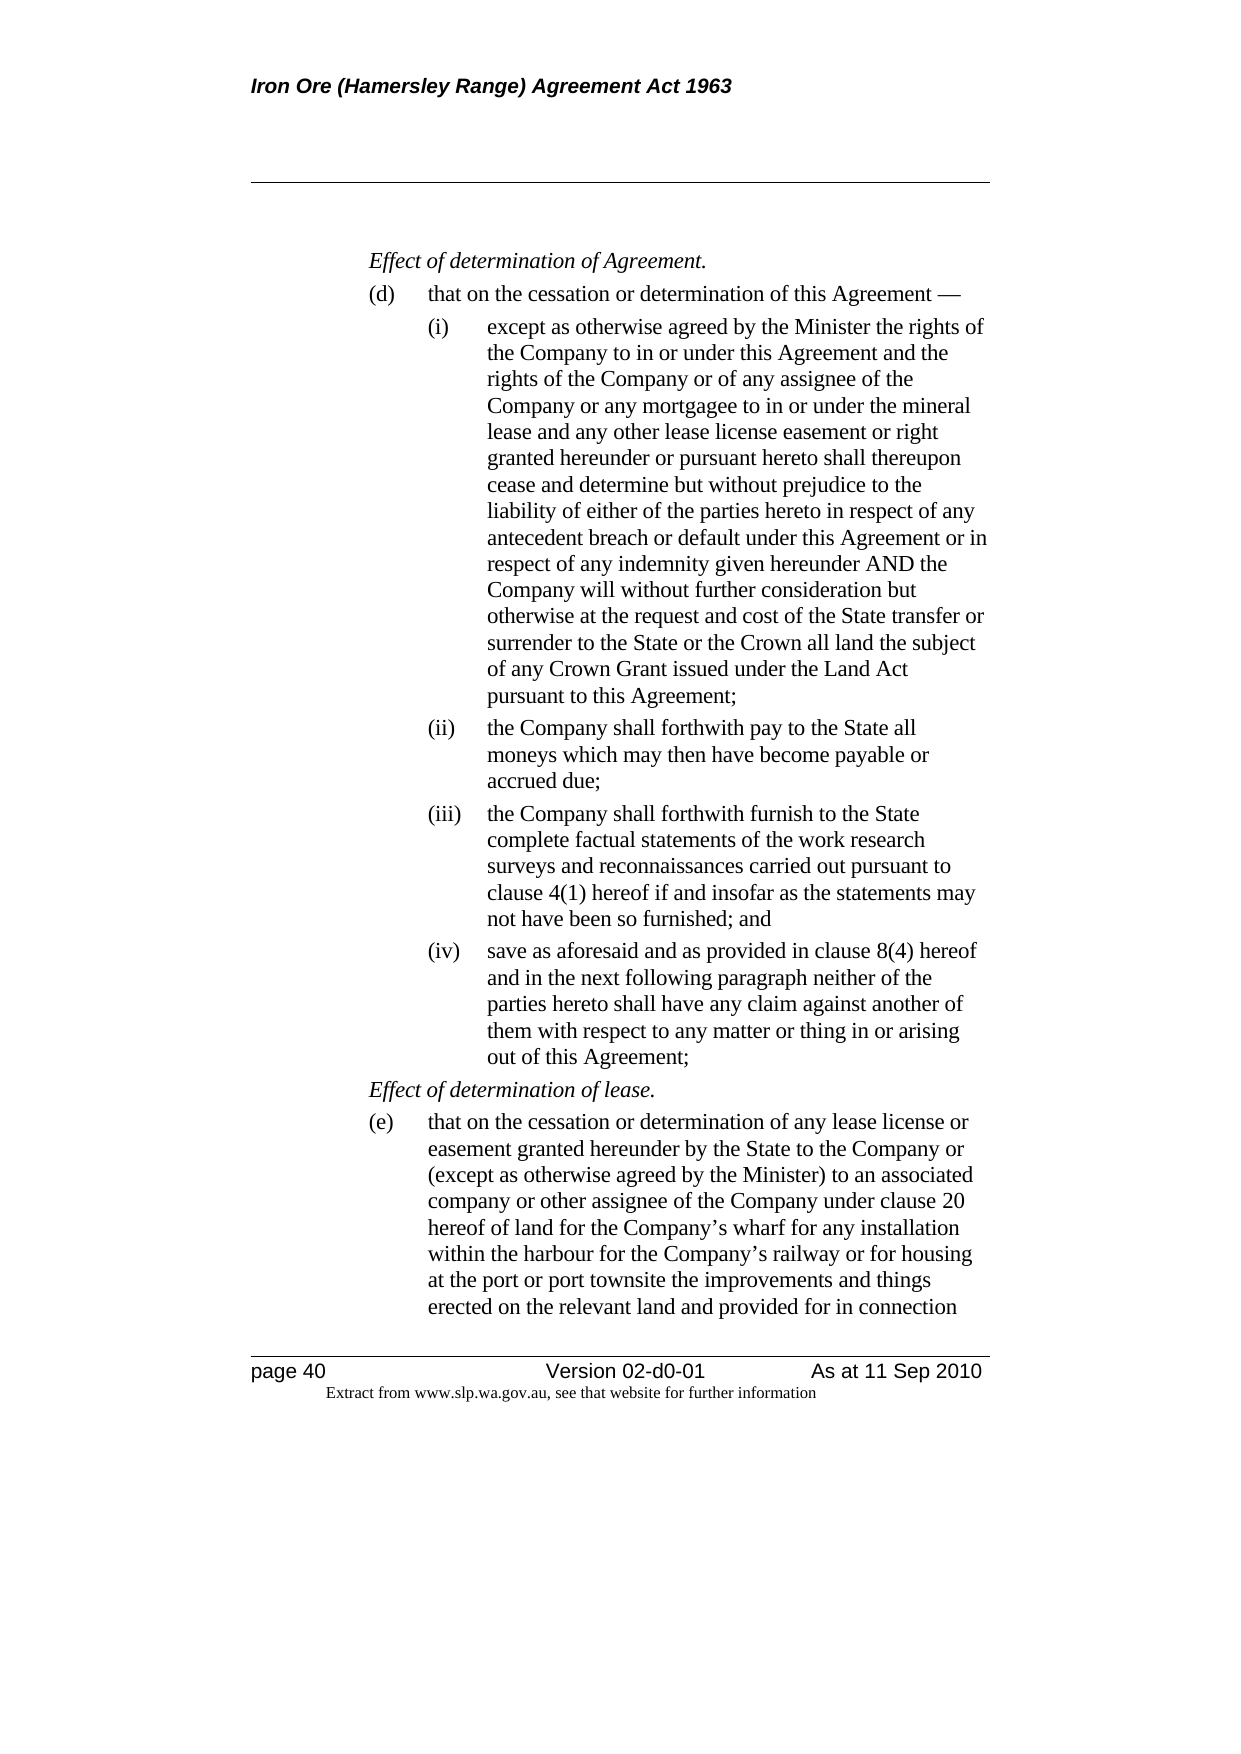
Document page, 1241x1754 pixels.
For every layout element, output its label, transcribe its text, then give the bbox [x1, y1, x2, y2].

text (iii) the Company shall forthwith furnish to the State complete factual statements of the work research surveys and reconnaissances carried out pursuant to clause 4(1) hereof if and insofar as the statements may not have been so furnished; and [251, 799, 990, 931]
text Effect of determination of Agreement. [251, 247, 990, 274]
text Effect of determination of lease. [251, 1076, 990, 1102]
text (i) except as otherwise agreed by the Minister the rights of the Company to in or under this Agreement and the rights of the Company or of any assignee of the Company or any mortgagee to in or under the mineral lease and any other lease license easement or right granted hereunder or pursuant hereto shall thereupon cease and determine but without prejudice to the liability of either of the parties hereto in respect of any antecedent breach or default under this Agreement or in respect of any indemnity given hereunder AND the Company will without further consideration but otherwise at the request and cost of the State transfer or surrender to the State or the Crown all land the subject of any Crown Grant issued under the Land Act pursuant to this Agreement; [251, 313, 990, 708]
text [251, 1108, 990, 1319]
text (ii) the Company shall forthwith pay to the State all moneys which may then have become payable or accrued due; [251, 714, 990, 793]
text (iv) save as aforesaid and as provided in clause 8(4) hereof and in the next following paragraph neither of the parties hereto shall have any claim against another of them with respect to any matter or thing in or arising out of this Agreement; [251, 938, 990, 1069]
text (d) that on the cessation or determination of this Agreement — [251, 280, 990, 306]
